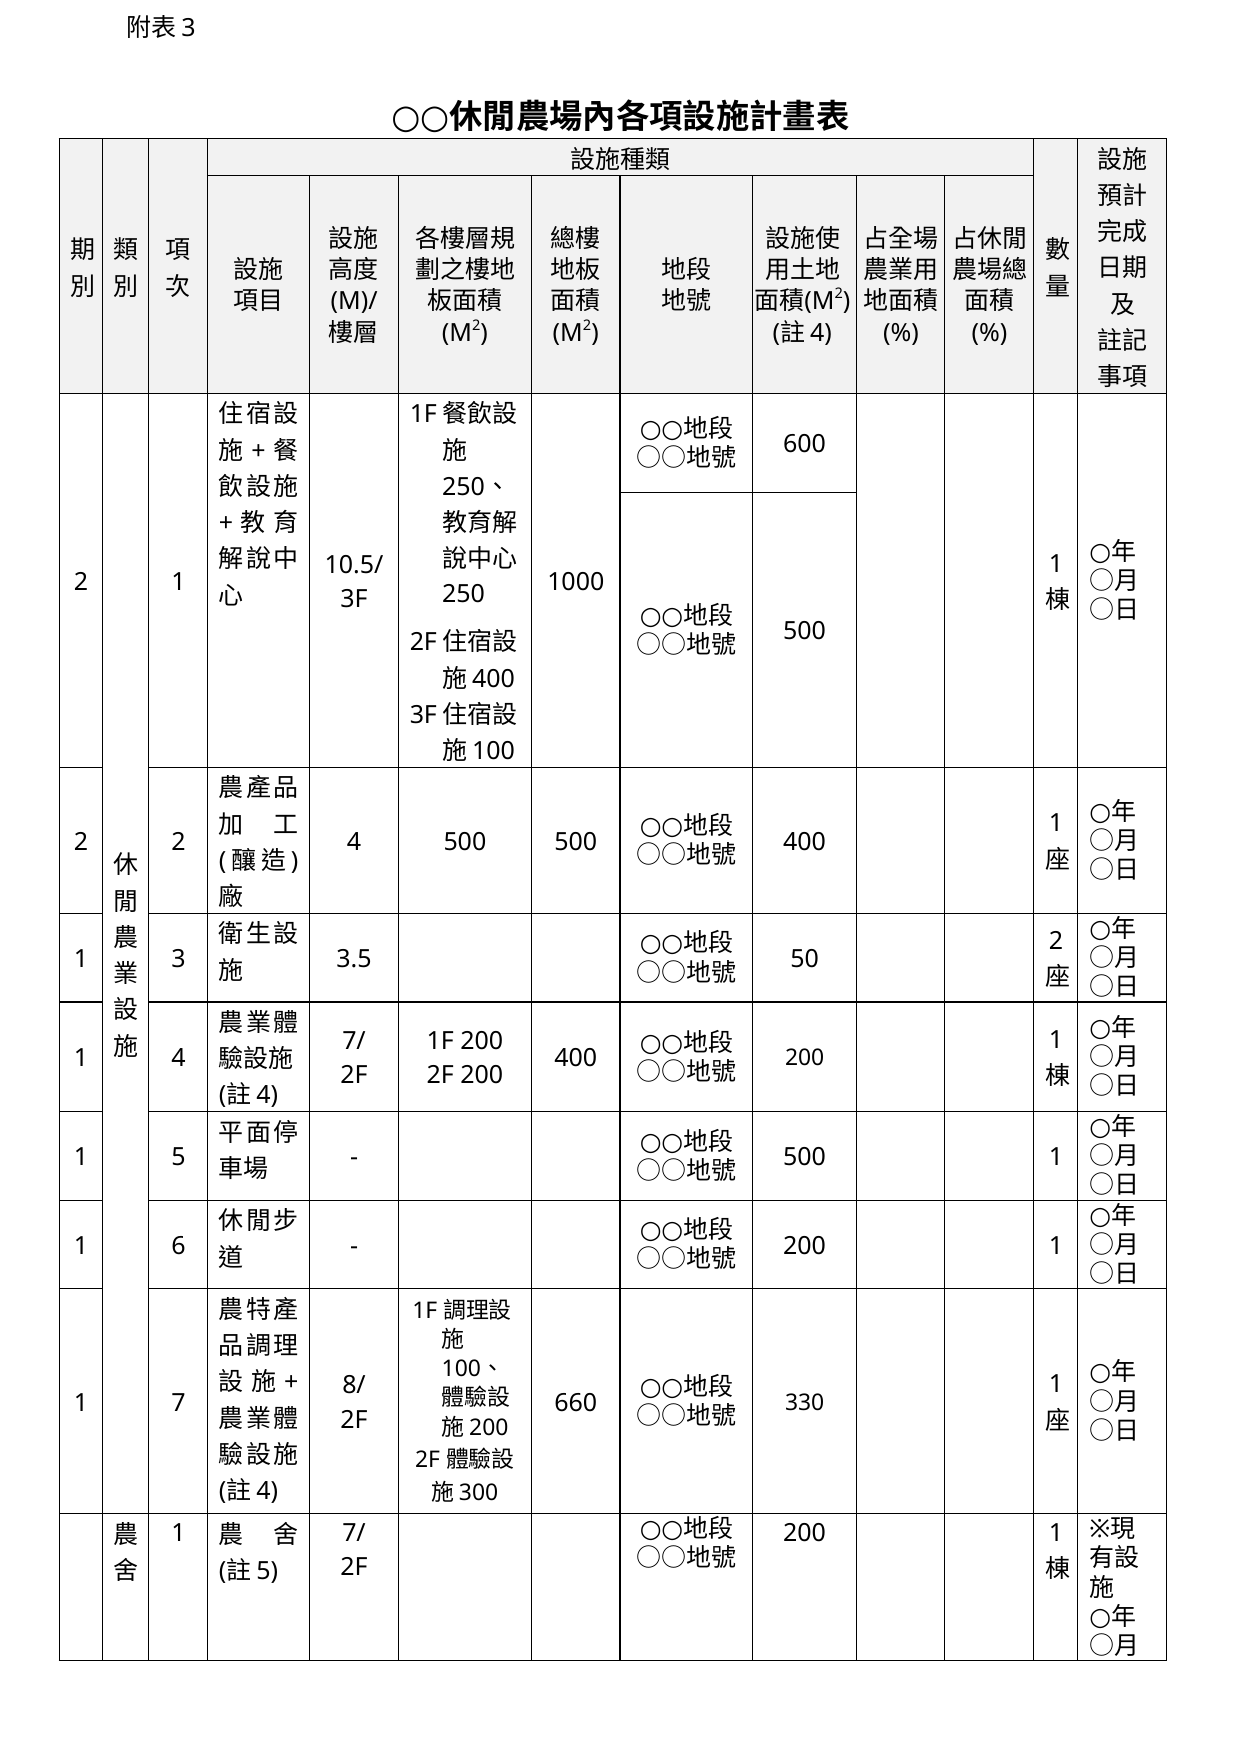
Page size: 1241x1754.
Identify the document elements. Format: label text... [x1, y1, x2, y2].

table_cell 1 [60, 1112, 102, 1200]
table_cell 1座 [1034, 768, 1077, 913]
table_cell 500 [399, 768, 531, 913]
table_cell 1 [1034, 1201, 1077, 1288]
table_cell 占休閒農場總面積(%) [945, 176, 1033, 393]
table_cell 4 [310, 768, 398, 913]
table_cell [399, 1514, 531, 1660]
table_cell 設施使用土地面積(M2) (註4) [753, 176, 856, 393]
table_cell - [310, 1112, 398, 1200]
table_cell - [310, 1201, 398, 1288]
table_cell ○○地段○○地號 [621, 1003, 752, 1111]
table_cell 休閒步道 [208, 1201, 309, 1288]
table_cell 1棟 [1034, 394, 1077, 767]
table_cell 2 [60, 768, 102, 913]
table_cell 農產品加工(釀造)廠 [208, 768, 309, 913]
table_cell 1 [60, 1003, 102, 1111]
table_cell 1 [60, 1201, 102, 1288]
table_cell 500 [753, 493, 856, 767]
table_cell 衛生設施 [208, 914, 309, 1001]
table_cell 7/ 2F [310, 1514, 398, 1660]
table_cell 50 [753, 914, 856, 1001]
table_cell 1 [60, 1289, 102, 1513]
table_cell 10.5/3F [310, 394, 398, 767]
table_cell 200 [753, 1514, 856, 1660]
table_cell 農特產品調理設施+農業體驗設施 (註4) [208, 1289, 309, 1513]
table_cell 3.5 [310, 914, 398, 1001]
table_cell ○○地段○○地號 [621, 1112, 752, 1200]
table_cell [945, 914, 1033, 1001]
table_cell 600 [753, 394, 856, 492]
table_cell 1座 [1034, 1289, 1077, 1513]
table_cell 平面停車場 [208, 1112, 309, 1200]
table_header 數量 [1034, 139, 1077, 393]
table_cell ○年○月○日 [1078, 1003, 1166, 1111]
table_cell ○年○月○日 [1078, 1112, 1166, 1200]
table_cell 500 [753, 1112, 856, 1200]
table_cell 1棟 [1034, 1514, 1077, 1660]
table_cell ○年○月○日 [1078, 768, 1166, 913]
table_cell [945, 768, 1033, 913]
table_cell [399, 914, 531, 1001]
table_cell [399, 1112, 531, 1200]
text ○○休閒農場內各項設施計畫表 [118, 90, 1122, 138]
table_cell 農舍(註5) [208, 1514, 309, 1660]
table_cell [945, 1201, 1033, 1288]
table_header 類別 [103, 139, 148, 393]
table_cell ○○地段○○地號 [621, 394, 752, 492]
table_cell 330 [753, 1289, 856, 1513]
table_cell ○○地段○○地號 [621, 768, 752, 913]
table_header 設施預計 完成日期及 註記事項 [1078, 139, 1166, 393]
table_cell 2 [149, 768, 207, 913]
table_cell ○年○月○日 [1078, 394, 1166, 767]
table_cell 200 [753, 1201, 856, 1288]
table_cell ○○地段○○地號 [621, 1289, 752, 1513]
table_cell 1 [1034, 1112, 1077, 1200]
table_cell 500 [532, 768, 619, 913]
table_cell ○年○月○日 [1078, 1289, 1166, 1513]
table_cell 農舍 [103, 1514, 148, 1660]
table_cell [857, 1003, 944, 1111]
table_cell 400 [753, 768, 856, 913]
table_cell ※現有設施 ○年○月○日已完成 [1078, 1514, 1166, 1660]
table_cell [857, 768, 944, 913]
table_cell 4 [149, 1003, 207, 1111]
table_cell 1 [149, 394, 207, 767]
table_cell ○○地段○○地號 [621, 493, 752, 767]
table_cell 660 [532, 1289, 619, 1513]
table_header 期別 [60, 139, 102, 393]
table_cell 1 [60, 914, 102, 1001]
table_cell [532, 1201, 619, 1288]
table_cell [945, 1112, 1033, 1200]
table_cell 7/ 2F [310, 1003, 398, 1111]
table_cell ○年○月○日 [1078, 1201, 1166, 1288]
table_cell [532, 1112, 619, 1200]
table_cell 3 [149, 914, 207, 1001]
table_cell [857, 1112, 944, 1200]
table_cell [857, 1201, 944, 1288]
table_cell ○○地段○○地號 [621, 1201, 752, 1288]
table_cell 設施 項目 [208, 176, 309, 393]
table_cell 占全場農業用地面積 (%) [857, 176, 944, 393]
table_cell [945, 1003, 1033, 1111]
table_cell 1F 調理設施100、體驗設施200 2F 體驗設施300 [399, 1289, 531, 1513]
table_header 項次 [149, 139, 207, 393]
table_cell [532, 1514, 619, 1660]
table_header 設施種類 [208, 139, 1033, 175]
table_cell 各樓層規劃之樓地板面積(M2) [399, 176, 531, 393]
table_cell [399, 1201, 531, 1288]
table_cell 設施高度(M)/樓層 [310, 176, 398, 393]
table_cell [857, 1514, 944, 1660]
table_cell [945, 1289, 1033, 1513]
table_cell [945, 394, 1033, 767]
table_cell 1F 200 2F 200 [399, 1003, 531, 1111]
table_cell [60, 1514, 102, 1660]
table_cell 1F餐飲設施250、教育解說中心250 2F住宿設施400 3F住宿設施100 [399, 394, 531, 767]
table_cell [945, 1514, 1033, 1660]
table_cell 8/ 2F [310, 1289, 398, 1513]
table_cell 1000 [532, 394, 619, 767]
table_cell ○○地段○○地號 [621, 914, 752, 1001]
table_cell [857, 914, 944, 1001]
table_cell 2 [60, 394, 102, 767]
table_cell [857, 1289, 944, 1513]
table_cell ○○地段○○地號 [621, 1514, 752, 1660]
table_cell 農業體驗設施 (註4) [208, 1003, 309, 1111]
table_cell 5 [149, 1112, 207, 1200]
table_cell ○年○月○日 [1078, 914, 1166, 1001]
table_cell 1 [149, 1514, 207, 1660]
table_cell 6 [149, 1201, 207, 1288]
table_cell 地段 地號 [621, 176, 752, 393]
table_cell 7 [149, 1289, 207, 1513]
table_cell 2座 [1034, 914, 1077, 1001]
table_cell 1棟 [1034, 1003, 1077, 1111]
table_cell [532, 914, 619, 1001]
table_cell 休閒農業設施 [103, 394, 148, 1513]
table_cell [857, 394, 944, 767]
table_cell 400 [532, 1003, 619, 1111]
table_cell 住宿設施+餐飲設施+教育解說中心 [208, 394, 309, 767]
table_cell 200 [753, 1003, 856, 1111]
table_cell 總樓地板面積(M2) [532, 176, 619, 393]
